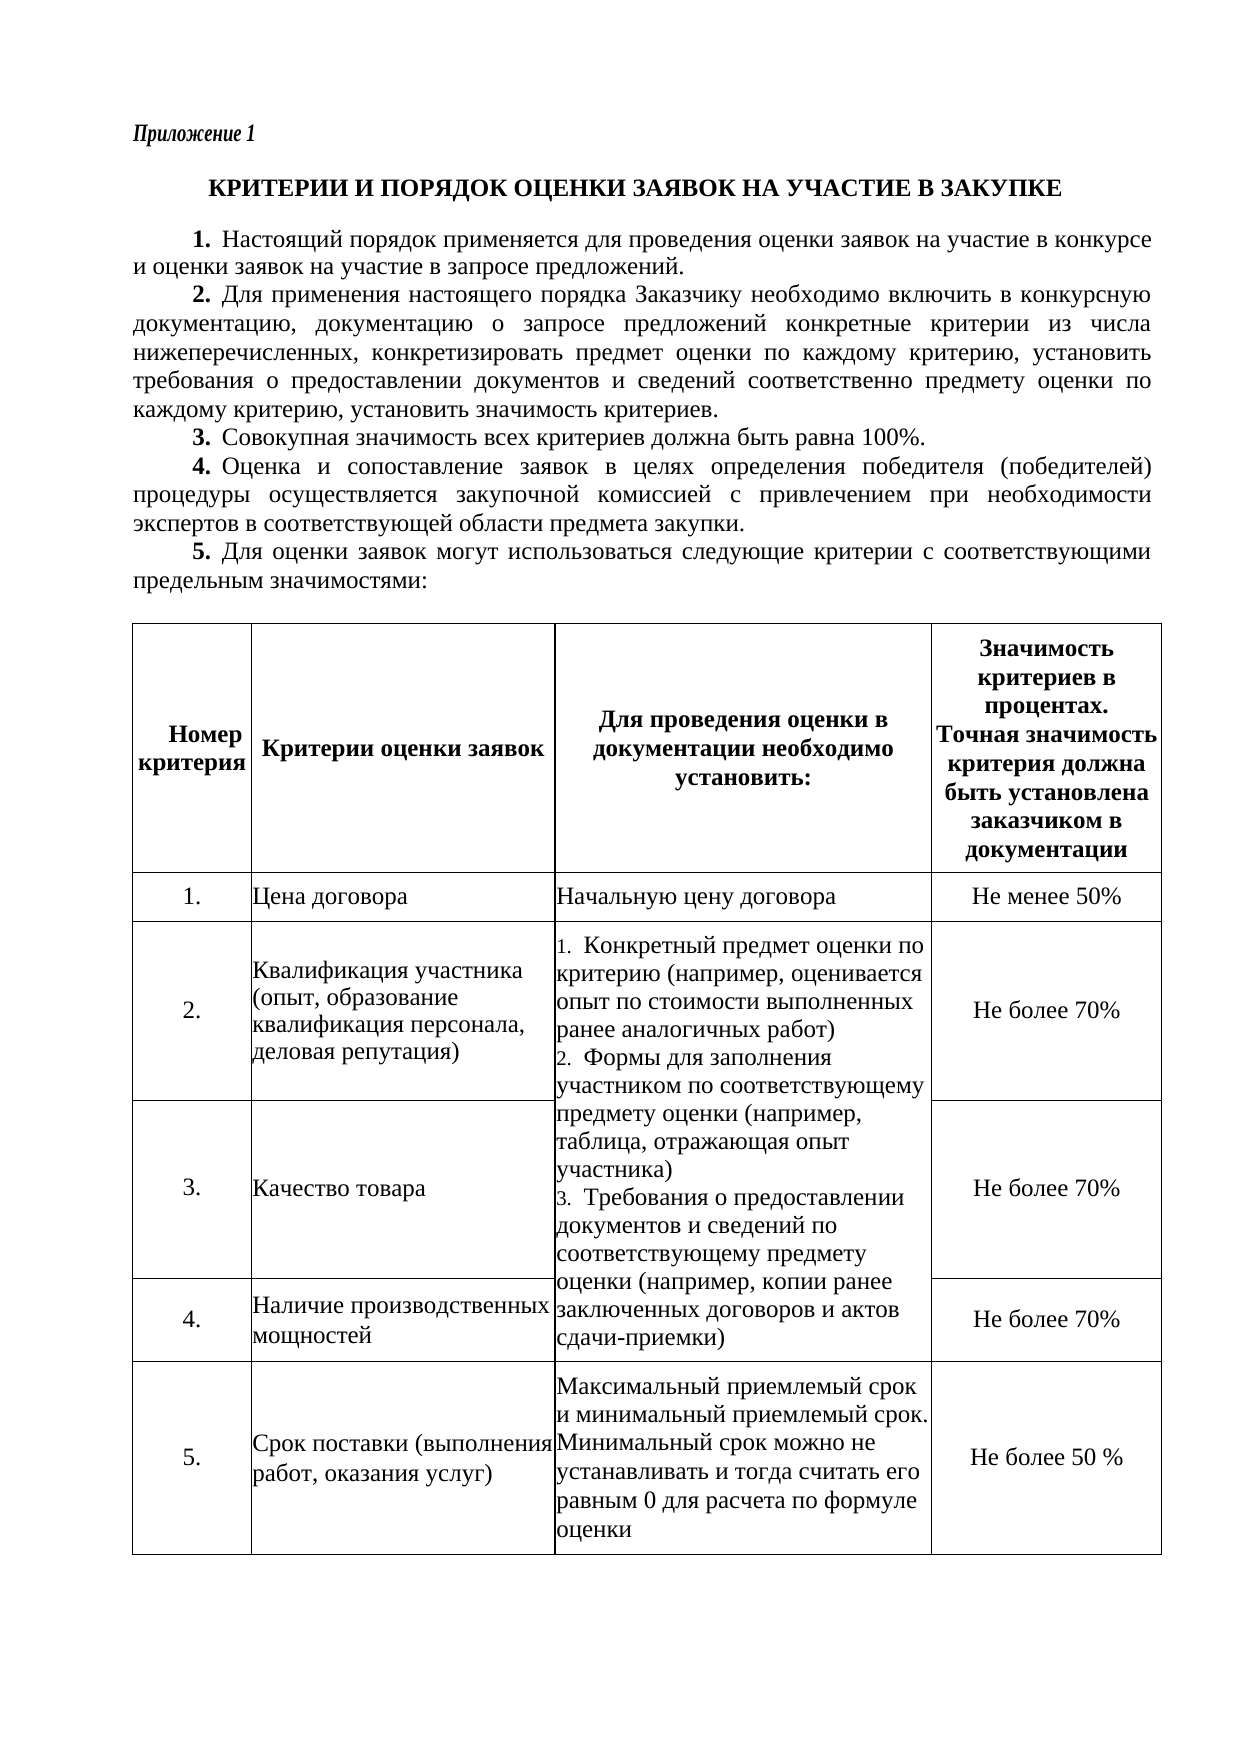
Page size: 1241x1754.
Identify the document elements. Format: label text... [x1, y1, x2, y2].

table_cell 3. [133, 1101, 251, 1278]
text Приложение 1 [133, 118, 1152, 147]
table_cell Качество товара [252, 1101, 554, 1278]
table_cell Цена договора [252, 873, 554, 921]
table_header Значимость критериев в процентах. Точная значимость критерия должна быть установлена заказчиком в документации [932, 624, 1161, 872]
table_cell Не более 70% [932, 1101, 1161, 1278]
table_header Для проведения оценки в документации необходимо установить: [556, 624, 931, 872]
list Для применения настоящего порядка Заказчику необходимо включить в конкурсную документацию, документацию о запросе предложений конкретные критерии из числа нижеперечисленных, конкретизировать предмет оценки по каждому критерию, установить требования о предоставлении документов и сведений соответственно предмету оценки по каждому критерию, установить значимость критериев. [133, 280, 1152, 423]
table_cell Не более 70% [932, 922, 1161, 1099]
table_cell Не более 70% [932, 1279, 1161, 1361]
list Для оценки заявок могут использоваться следующие критерии с соответствующими предельным значимостями: [133, 537, 1152, 594]
table_cell 1. [133, 873, 251, 921]
table_cell Наличие производственных мощностей [252, 1279, 554, 1361]
table_cell 5. [133, 1362, 251, 1553]
table_cell Квалификация участника (опыт, образование квалификация персонала, деловая репутация) [252, 922, 554, 1099]
table_cell 2. [133, 922, 251, 1099]
table_cell Не более 50 % [932, 1362, 1161, 1553]
list Оценка и сопоставление заявок в целях определения победителя (победителей) процедуры осуществляется закупочной комиссией с привлечением при необходимости экспертов в соответствующей области предмета закупки. [133, 451, 1152, 537]
table_cell Максимальный приемлемый срок и минимальный приемлемый срок. Минимальный срок можно не устанавливать и тогда считать его равным 0 для расчета по формуле оценки [556, 1362, 931, 1553]
list Настоящий порядок применяется для проведения оценки заявок на участие в конкурсе и оценки заявок на участие в запросе предложений. [133, 226, 1152, 280]
table_cell Срок поставки (выполнения работ, оказания услуг) [252, 1362, 554, 1553]
table_cell 4. [133, 1279, 251, 1361]
text КРИТЕРИИ И ПОРЯДОК ОЦЕНКИ ЗАЯВОК НА УЧАСТИЕ В ЗАКУПКЕ [133, 176, 1138, 201]
table_cell Конкретный предмет оценки по критерию (например, оценивается опыт по стоимости выполненных ранее аналогичных работ) Формы для заполнения участником по соответствующему предмету оценки (например, таблица, отражающая опыт участника) Требования о предоставлении документов и сведений по соответствующему предмету оценки (например, копии ранее заключенных договоров и актов сдачи-приемки) [556, 922, 931, 1361]
table_cell Не менее 50% [932, 873, 1161, 921]
table_header Номер критерия [133, 624, 251, 872]
list Совокупная значимость всех критериев должна быть равна 100%. [133, 423, 1152, 451]
table_header Критерии оценки заявок [252, 624, 554, 872]
table_cell Начальную цену договора [556, 873, 931, 921]
